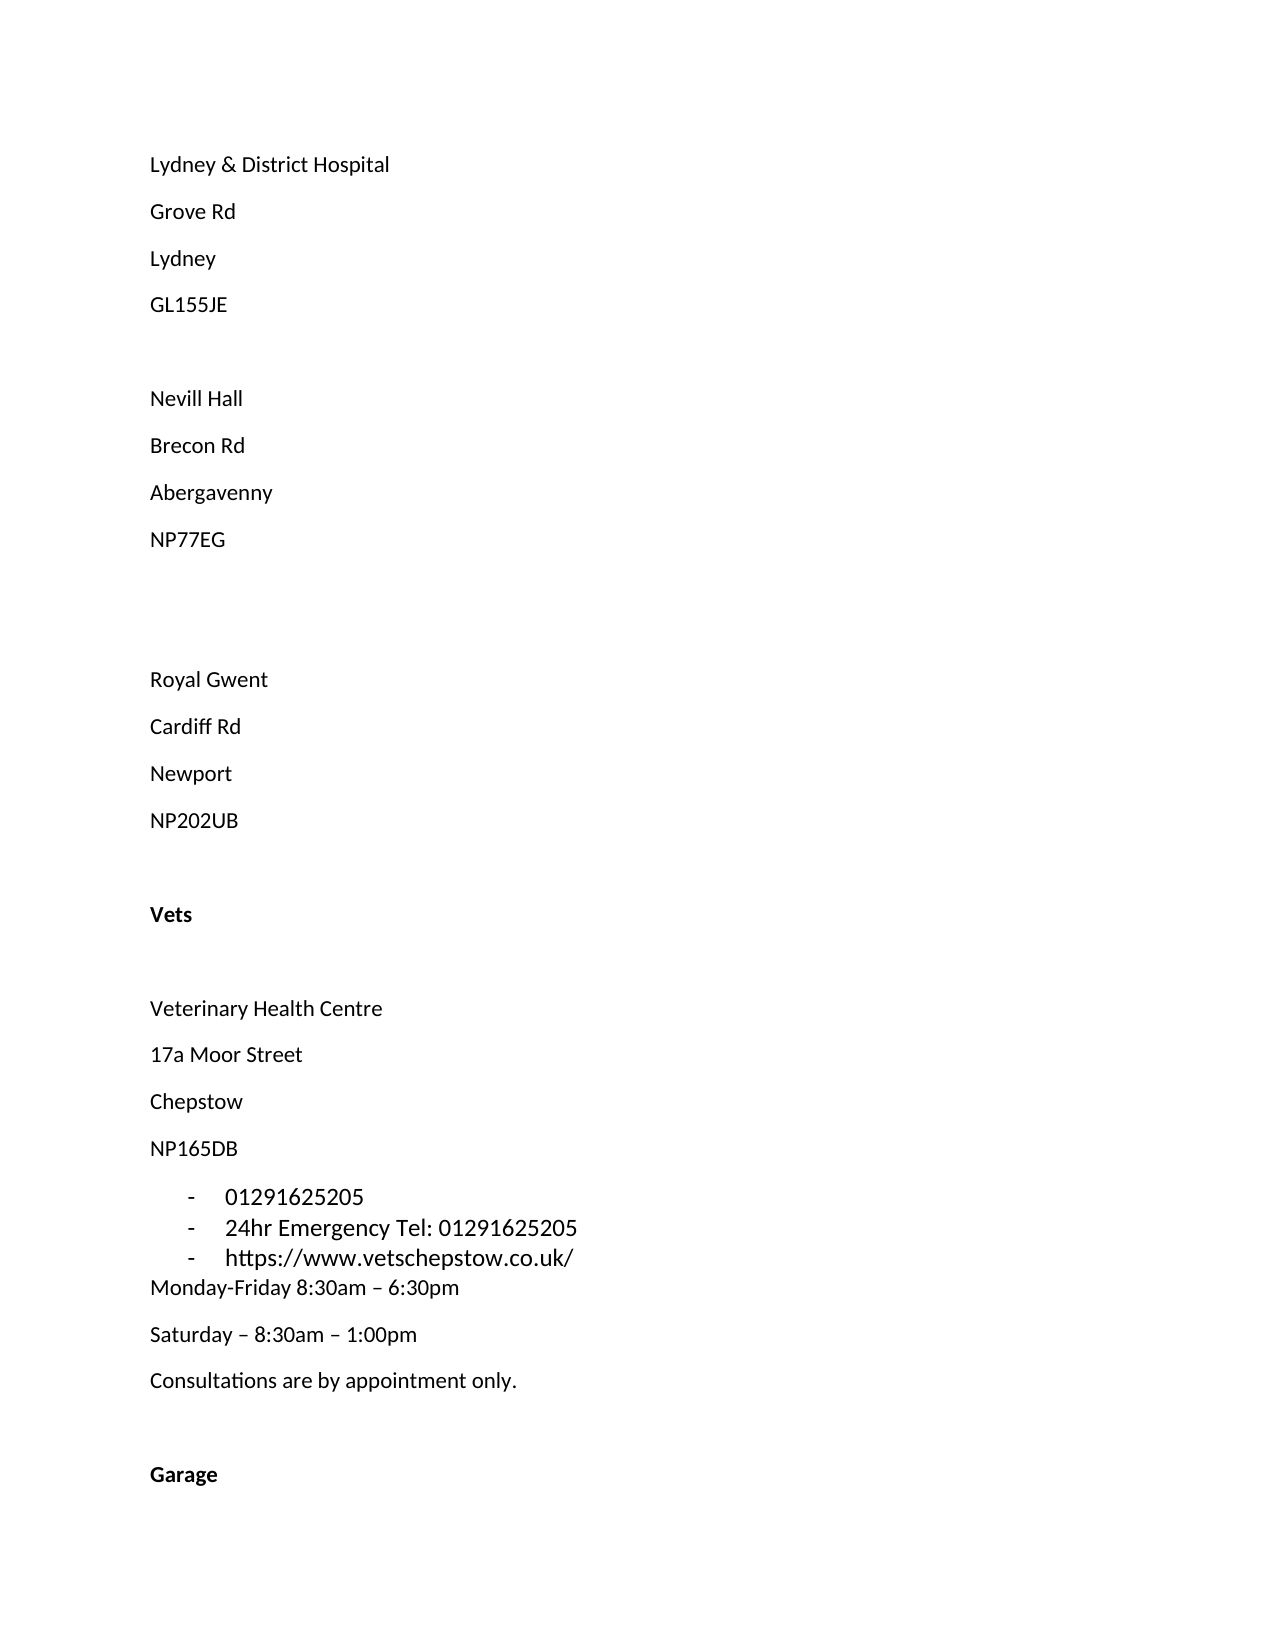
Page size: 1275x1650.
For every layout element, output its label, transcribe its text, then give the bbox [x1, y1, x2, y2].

list 01291625205 [187, 1181, 1125, 1212]
text Consultations are by appointment only. [150, 1367, 1125, 1394]
text Garage [150, 1460, 1125, 1488]
text 17a Moor Street [150, 1041, 1125, 1069]
text Abergavenny [150, 478, 1125, 506]
text NP77EG [150, 525, 1125, 553]
list https://www.vetschepstow.co.uk/ [187, 1242, 1125, 1273]
text Veterinary Health Centre [150, 994, 1125, 1022]
text Brecon Rd [150, 431, 1125, 459]
text Royal Gwent [150, 666, 1125, 694]
text Nevill Hall [150, 384, 1125, 412]
text Lydney [150, 244, 1125, 272]
list 24hr Emergency Tel: 01291625205 [187, 1212, 1125, 1242]
text Lydney & District Hospital [150, 150, 1125, 178]
text Monday-Friday 8:30am – 6:30pm [150, 1273, 1125, 1301]
text Newport [150, 759, 1125, 787]
text NP202UB [150, 806, 1125, 834]
text Vets [150, 900, 1125, 928]
text GL155JE [150, 291, 1125, 319]
text Chepstow [150, 1087, 1125, 1116]
text Cardiff Rd [150, 712, 1125, 741]
text Saturday – 8:30am – 1:00pm [150, 1320, 1125, 1348]
text NP165DB [150, 1134, 1125, 1162]
text Grove Rd [150, 197, 1125, 225]
